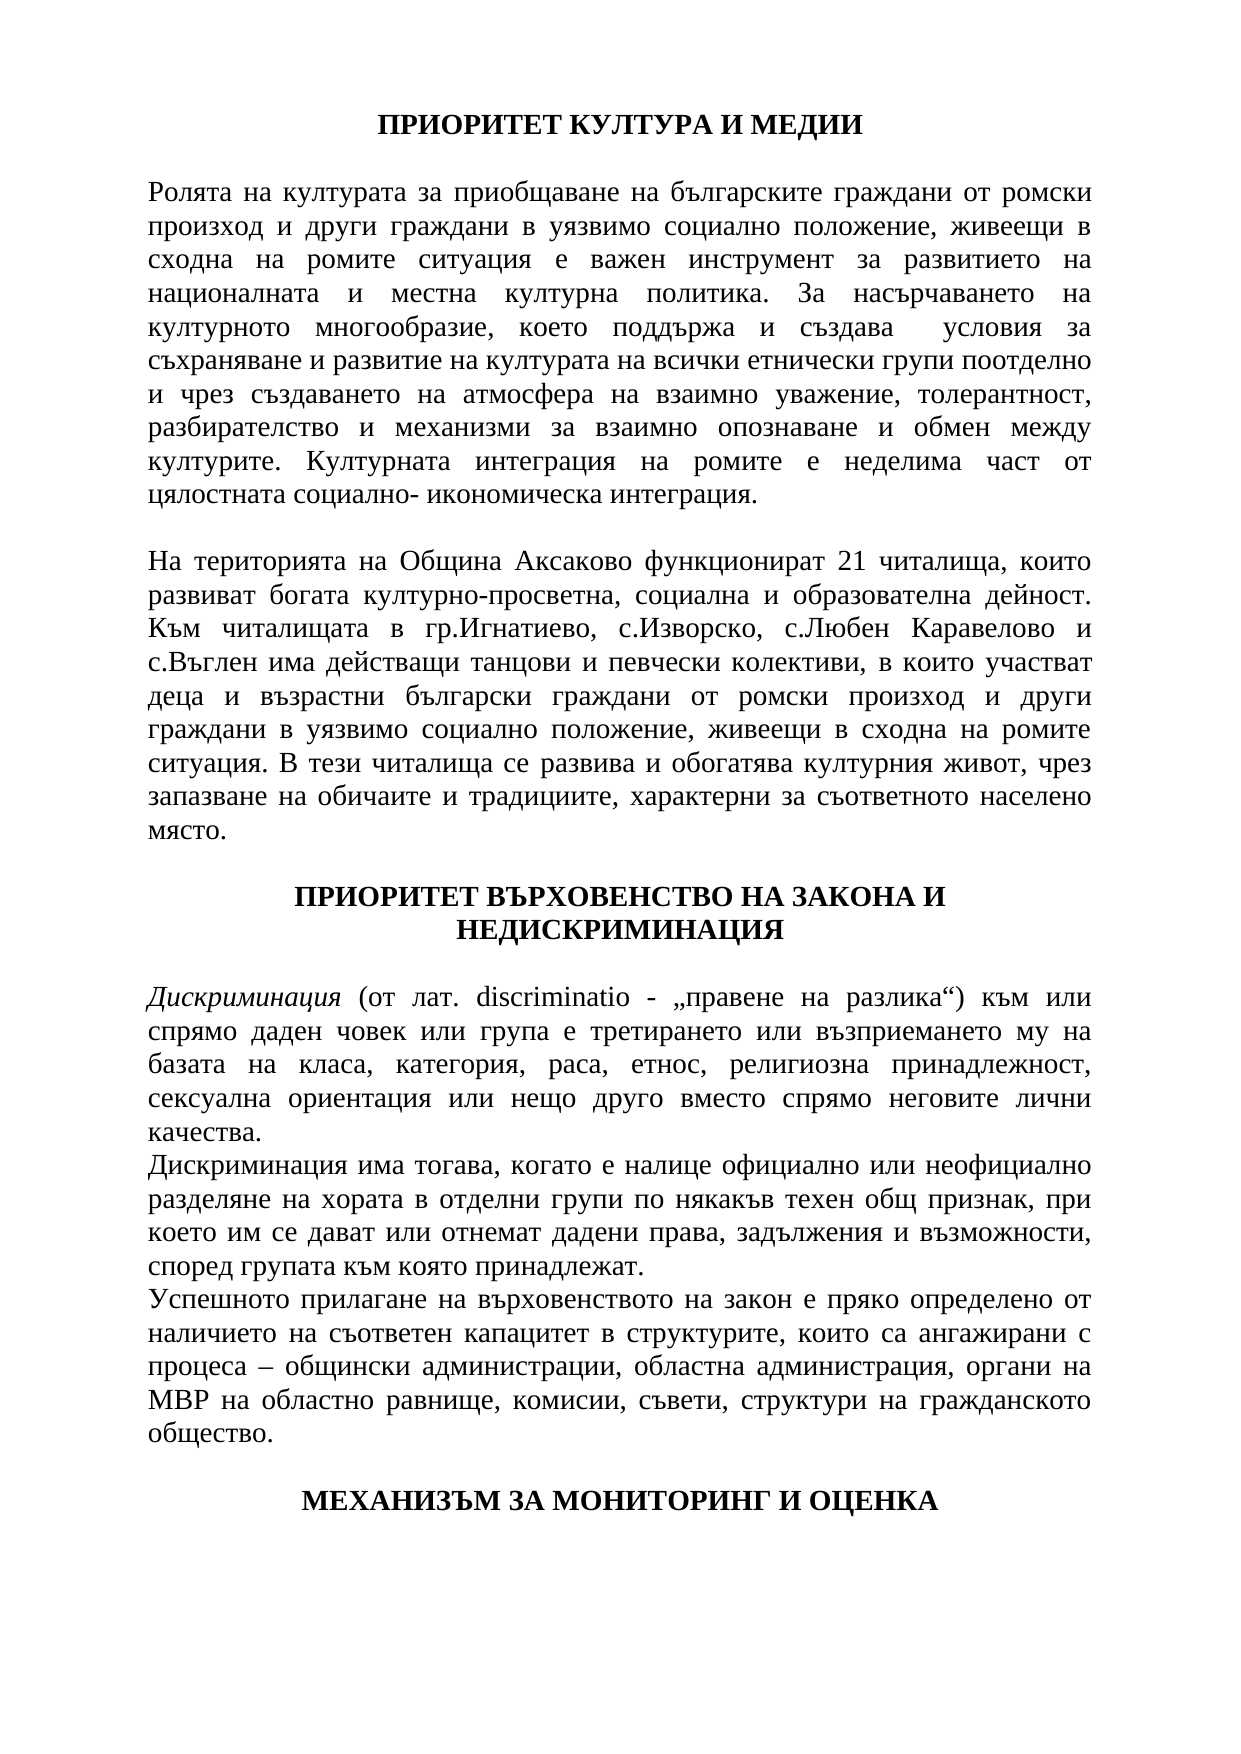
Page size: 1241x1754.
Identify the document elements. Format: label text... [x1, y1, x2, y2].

text ПРИОРИТЕТ КУЛТУРА И МЕДИИ [148, 107, 1092, 141]
text Дискриминация (от лат. discriminatio - „правене на разлика“) към или спрямо даден човек или група е третирането или възприемането му на базата на класа, категория, раса, етнос, религиозна принадлежност, сексуална ориентация или нещо друго вместо спрямо неговите лични качества. [148, 979, 1092, 1147]
text Ролята на културата за приобщаване на българските граждани от ромски произход и други граждани в уязвимо социално положение, живеещи в сходна на ромите ситуация е важен инструмент за развитието на националната и местна културна политика. За насърчаването на културното многообразие, което поддържа и създава условия за съхраняване и развитие на културата на всички етнически групи поотделно и чрез създаването на атмосфера на взаимно уважение, толерантност, разбирателство и механизми за взаимно опознаване и обмен между културите. Културната интеграция на ромите е неделима част от цялостната социално- икономическа интеграция. [148, 174, 1092, 510]
text ПРИОРИТЕТ ВЪРХОВЕНСТВО НА ЗАКОНА И НЕДИСКРИМИНАЦИЯ [148, 879, 1092, 946]
text Дискриминация има тогава, когато е налице официално или неофициално разделяне на хората в отделни групи по някакъв техен общ признак, при което им се дават или отнемат дадени права, задължения и възможности, според групата към която принадлежат. [148, 1147, 1092, 1281]
text МЕХАНИЗЪМ ЗА МОНИТОРИНГ И ОЦЕНКА [148, 1483, 1092, 1516]
text На територията на Община Аксаково функционират 21 читалища, които развиват богата културно-просветна, социална и образователна дейност. Към читалищата в гр.Игнатиево, с.Изворско, с.Любен Каравелово и с.Въглен има действащи танцови и певчески колективи, в които участват деца и възрастни български граждани от ромски произход и други граждани в уязвимо социално положение, живеещи в сходна на ромите ситуация. В тези читалища се развива и обогатява културния живот, чрез запазване на обичаите и традициите, характерни за съответното населено място. [148, 543, 1092, 845]
text Успешното прилагане на върховенството на закон е пряко определено от наличието на съответен капацитет в структурите, които са ангажирани с процеса – общински администрации, областна администрация, органи на МВР на областно равнище, комисии, съвети, структури на гражданското общество. [148, 1281, 1092, 1449]
